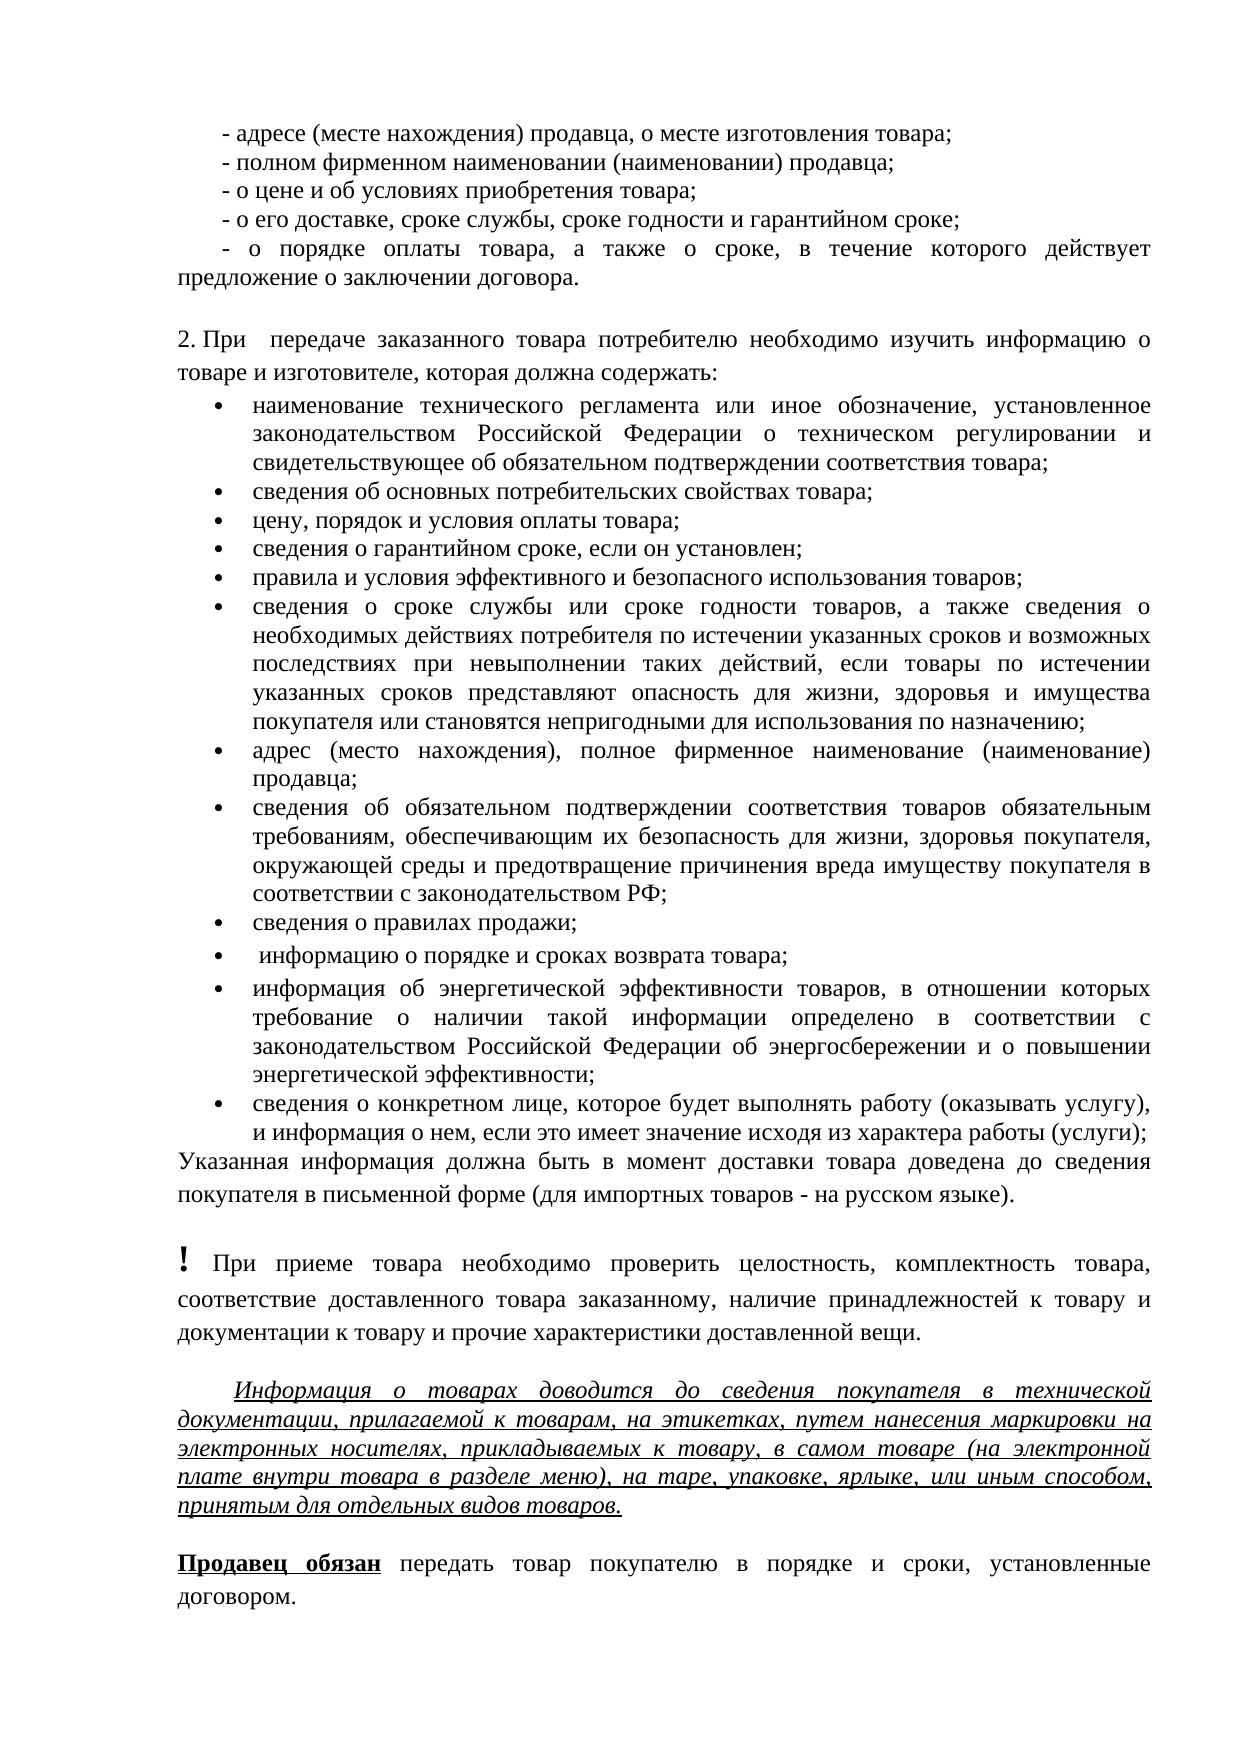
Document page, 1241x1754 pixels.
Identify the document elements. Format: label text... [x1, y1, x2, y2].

text - о порядке оплаты товара, а также о сроке, в течение которого действует предложение о заключении договора. [177, 233, 1152, 291]
list цену, порядок и условия оплаты товара; [215, 505, 1152, 533]
text Информация о товарах доводится до сведения покупателя в технической документации, прилагаемой к товарам, на этикетках, путем нанесения маркировки на электронных носителях, прикладываемых к товару, в самом товаре (на электронной плате внутри товара в разделе меню), на таре, упаковке, ярлыке, или иным способом, принятым для отдельных видов товаров. [177, 1375, 1152, 1429]
text - о цене и об условиях приобретения товара; [177, 176, 1152, 204]
list информацию о порядке и сроках возврата товара; [215, 940, 1152, 969]
list наименование технического регламента или иное обозначение, установленное законодательством Российской Федерации о техническом регулировании и свидетельствующее об обязательном подтверждении соответствия товара; [215, 390, 1152, 476]
list правила и условия эффективного и безопасного использования товаров; [215, 562, 1152, 591]
list сведения о гарантийном сроке, если он установлен; [215, 533, 1152, 562]
text Информация о товарах доводится до сведения покупателя в технической документации, прилагаемой к товарам, на этикетках, путем нанесения маркировки на электронных носителях, прикладываемых к товару, в самом товаре (на электронной плате внутри товара в разделе меню), на таре, упаковке, ярлыке, или иным способом, принятым для отдельных видов товаров. [177, 1488, 1152, 1519]
text Указанная информация должна быть в момент доставки товара доведена до сведения покупателя в письменной форме (для импортных товаров - на русском языке). [177, 1146, 1152, 1207]
list адрес (место нахождения), полное фирменное наименование (наименование) продавца; [215, 735, 1152, 792]
text ! При приеме товара необходимо проверить целостность, комплектность товара, соответствие доставленного товара заказанному, наличие принадлежностей к товару и документации к товару и прочие характеристики доставленной вещи. [177, 1237, 1152, 1346]
list информация об энергетической эффективности товаров, в отношении которых требование о наличии такой информации определено в соответствии с законодательством Российской Федерации об энергосбережении и о повышении энергетической эффективности; [215, 973, 1152, 1088]
list сведения о конкретном лице, которое будет выполнять работу (оказывать услугу), и информация о нем, если это имеет значение исходя из характера работы (услуги); [215, 1088, 1152, 1146]
text - полном фирменном наименовании (наименовании) продавца; [177, 147, 1152, 176]
list сведения об обязательном подтверждении соответствия товаров обязательным требованиям, обеспечивающим их безопасность для жизни, здоровья покупателя, окружающей среды и предотвращение причинения вреда имуществу покупателя в соответствии с законодательством РФ; [215, 792, 1152, 907]
list сведения о правилах продажи; [215, 907, 1152, 936]
list сведения о сроке службы или сроке годности товаров, а также сведения о необходимых действиях потребителя по истечении указанных сроков и возможных последствиях при невыполнении таких действий, если товары по истечении указанных сроков представляют опасность для жизни, здоровья и имущества покупателя или становятся непригодными для использования по назначению; [215, 591, 1152, 735]
text Продавец обязан передать товар покупателю в порядке и сроки, установленные договором. [177, 1548, 1152, 1609]
text Информация о товарах доводится до сведения покупателя в технической документации, прилагаемой к товарам, на этикетках, путем нанесения маркировки на электронных носителях, прикладываемых к товару, в самом товаре (на электронной плате внутри товара в разделе меню), на таре, упаковке, ярлыке, или иным способом, принятым для отдельных видов товаров. [177, 1430, 1152, 1486]
text - о его доставке, сроке службы, сроке годности и гарантийном сроке; [177, 204, 1152, 233]
text 2. При передаче заказанного товара потребителю необходимо изучить информацию о товаре и изготовителе, которая должна содержать: [177, 324, 1152, 385]
list сведения об основных потребительских свойствах товара; [215, 476, 1152, 505]
text - адресе (месте нахождения) продавца, о месте изготовления товара; [177, 118, 1152, 147]
